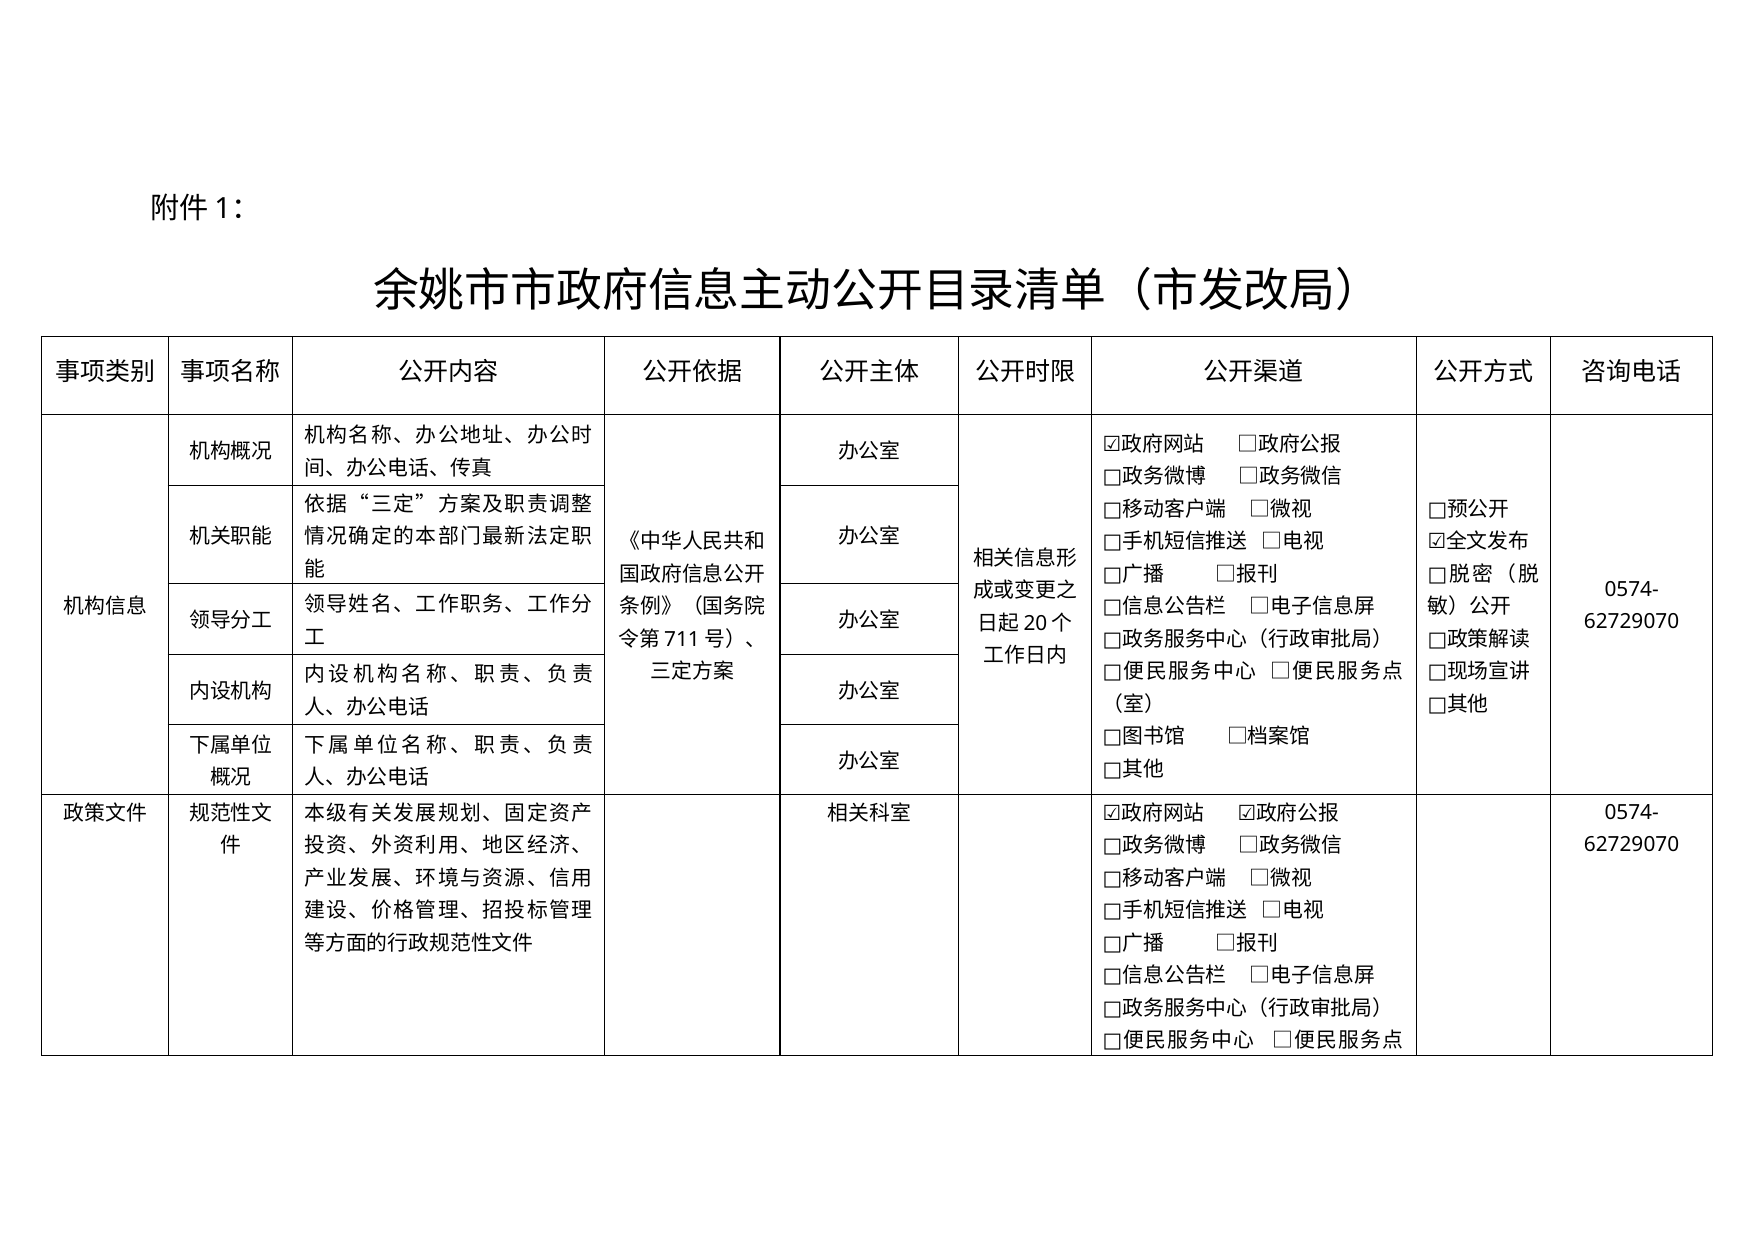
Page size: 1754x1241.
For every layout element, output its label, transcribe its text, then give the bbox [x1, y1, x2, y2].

table_cell 办公室 [781, 725, 958, 794]
table_cell 0574-62729070 [1551, 415, 1712, 794]
table_cell 相关信息形成或变更之日起20个工作日内 [959, 415, 1091, 794]
table_header 公开时限 [959, 337, 1091, 414]
text 附件1： [150, 173, 1604, 238]
table_cell 办公室 [781, 655, 958, 724]
text 余姚市市政府信息主动公开目录清单（市发改局） [150, 238, 1604, 336]
table_header 公开内容 [293, 337, 604, 414]
table_cell 机关职能 [169, 486, 292, 583]
table_cell 机构信息 [42, 415, 168, 794]
table_cell 机构概况 [169, 415, 292, 484]
table_header 公开主体 [781, 337, 958, 414]
table_cell 机构名称、办公地址、办公时间、办公电话、传真 [293, 415, 604, 484]
table_header 事项名称 [169, 337, 292, 414]
table_cell 下属单位概况 [169, 725, 292, 794]
table_cell [959, 795, 1091, 1055]
table_cell 依据“三定”方案及职责调整情况确定的本部门最新法定职能 [293, 486, 604, 583]
table_cell 办公室 [781, 584, 958, 653]
table_cell □预公开 ☑全文发布 □脱密（脱敏）公开 □政策解读 □现场宣讲 □其他 [1417, 415, 1550, 794]
table_cell 办公室 [781, 486, 958, 583]
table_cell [293, 795, 604, 1055]
table_cell 办公室 [781, 415, 958, 484]
table_cell ☑政府网站 □政府公报 □政务微博 □政务微信 □移动客户端 □微视 □手机短信推送 □电视 □广播 □报刊 □信息公告栏 □电子信息屏 □政务服务中心（行政审批局） □便民服务中心 □便民服务点（室） □图书馆 □档案馆 □其他 [1092, 415, 1416, 794]
table_cell 规范性文件 [169, 795, 292, 1055]
table_header 公开依据 [605, 337, 779, 414]
table_header 咨询电话 [1551, 337, 1712, 414]
table_header 公开方式 [1417, 337, 1550, 414]
table_header 事项类别 [42, 337, 168, 414]
table_cell [1417, 795, 1550, 1055]
table_cell 内设机构 [169, 655, 292, 724]
table_cell 《中华人民共和国政府信息公开条例》（国务院令第711号）、三定方案 [605, 415, 779, 794]
table_cell 领导分工 [169, 584, 292, 653]
table_cell [605, 795, 779, 1055]
table_cell 内设机构名称、职责、负责人、办公电话 [293, 655, 604, 724]
table_cell 0574-62729070 [1551, 795, 1712, 1055]
table_cell 下属单位名称、职责、负责人、办公电话 [293, 725, 604, 794]
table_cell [1092, 795, 1416, 1055]
table_cell 相关科室 [781, 795, 958, 1055]
table_cell 领导姓名、工作职务、工作分工 [293, 584, 604, 653]
table_cell 政策文件 [42, 795, 168, 1055]
table_header 公开渠道 [1092, 337, 1416, 414]
